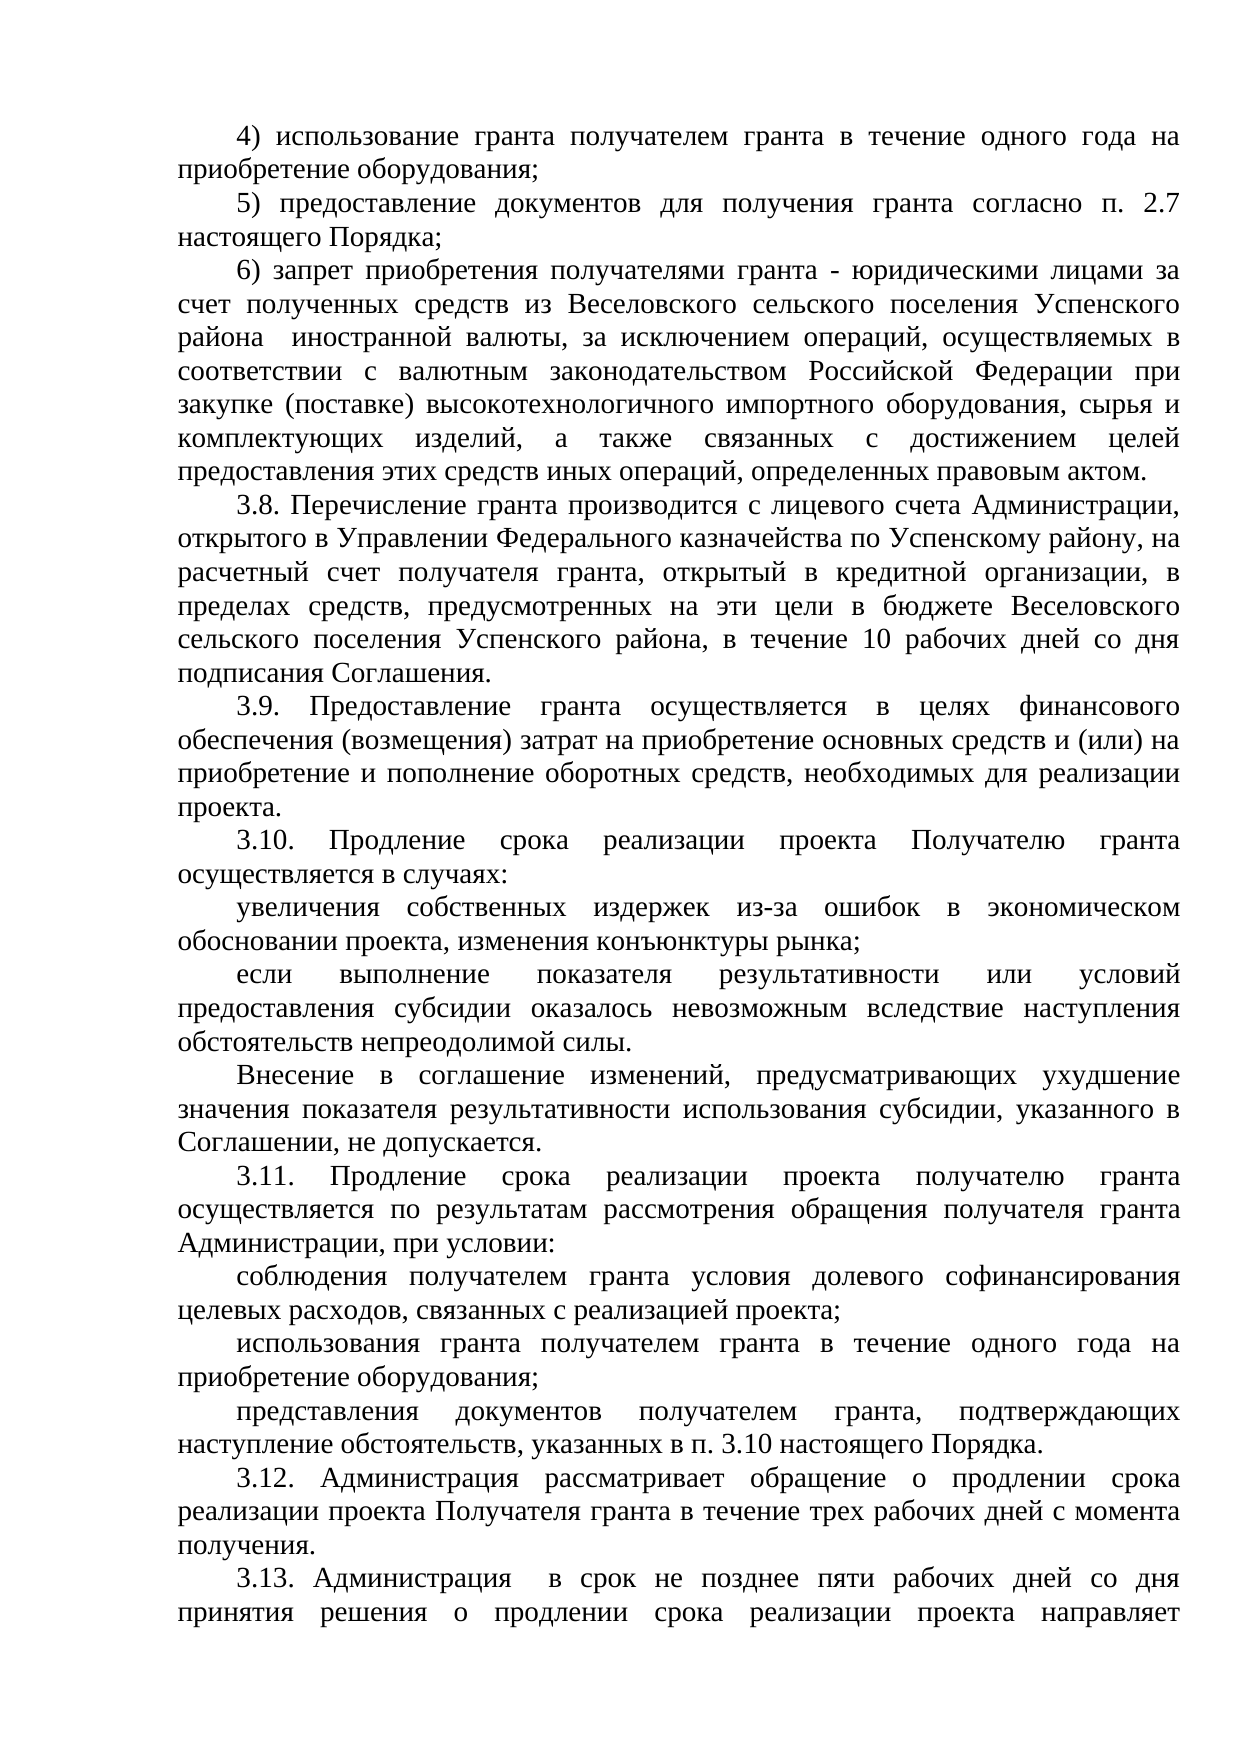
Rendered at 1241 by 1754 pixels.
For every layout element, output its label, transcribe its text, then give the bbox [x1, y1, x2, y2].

text 4) использование гранта получателем гранта в течение одного года на приобретение оборудования; [177, 118, 1181, 185]
text представления документов получателем гранта, подтверждающих наступление обстоятельств, указанных в п. 3.10 настоящего Порядка. [177, 1393, 1181, 1460]
text 6) запрет приобретения получателями гранта - юридическими лицами за счет полученных средств из Веселовского сельского поселения Успенского района иностранной валюты, за исключением операций, осуществляемых в соответствии с валютным законодательством Российской Федерации при закупке (поставке) высокотехнологичного импортного оборудования, сырья и комплектующих изделий, а также связанных с достижением целей предоставления этих средств иных операций, определенных правовым актом. [177, 252, 1181, 487]
text Внесение в соглашение изменений, предусматривающих ухудшение значения показателя результативности использования субсидии, указанного в Соглашении, не допускается. [177, 1057, 1181, 1158]
text использования гранта получателем гранта в течение одного года на приобретение оборудования; [177, 1326, 1181, 1393]
text 5) предоставление документов для получения гранта согласно п. 2.7 настоящего Порядка; [177, 185, 1181, 252]
text если выполнение показателя результативности или условий предоставления субсидии оказалось невозможным вследствие наступления обстоятельств непреодолимой силы. [177, 957, 1181, 1057]
text 3.9. Предоставление гранта осуществляется в целях финансового обеспечения (возмещения) затрат на приобретение основных средств и (или) на приобретение и пополнение оборотных средств, необходимых для реализации проекта. [177, 688, 1181, 822]
text 3.11. Продление срока реализации проекта получателю гранта осуществляется по результатам рассмотрения обращения получателя гранта Администрации, при условии: [177, 1158, 1181, 1258]
text 3.8. Перечисление гранта производится с лицевого счета Администрации, открытого в Управлении Федерального казначейства по Успенскому району, на расчетный счет получателя гранта, открытый в кредитной организации, в пределах средств, предусмотренных на эти цели в бюджете Веселовского сельского поселения Успенского района, в течение 10 рабочих дней со дня подписания Соглашения. [177, 487, 1181, 688]
text 3.12. Администрация рассматривает обращение о продлении срока реализации проекта Получателя гранта в течение трех рабочих дней с момента получения. [177, 1460, 1181, 1560]
text увеличения собственных издержек из-за ошибок в экономическом обосновании проекта, изменения конъюнктуры рынка; [177, 889, 1181, 957]
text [177, 1560, 1181, 1627]
text соблюдения получателем гранта условия долевого софинансирования целевых расходов, связанных с реализацией проекта; [177, 1258, 1181, 1326]
text 3.10. Продление срока реализации проекта Получателю гранта осуществляется в случаях: [177, 822, 1181, 889]
